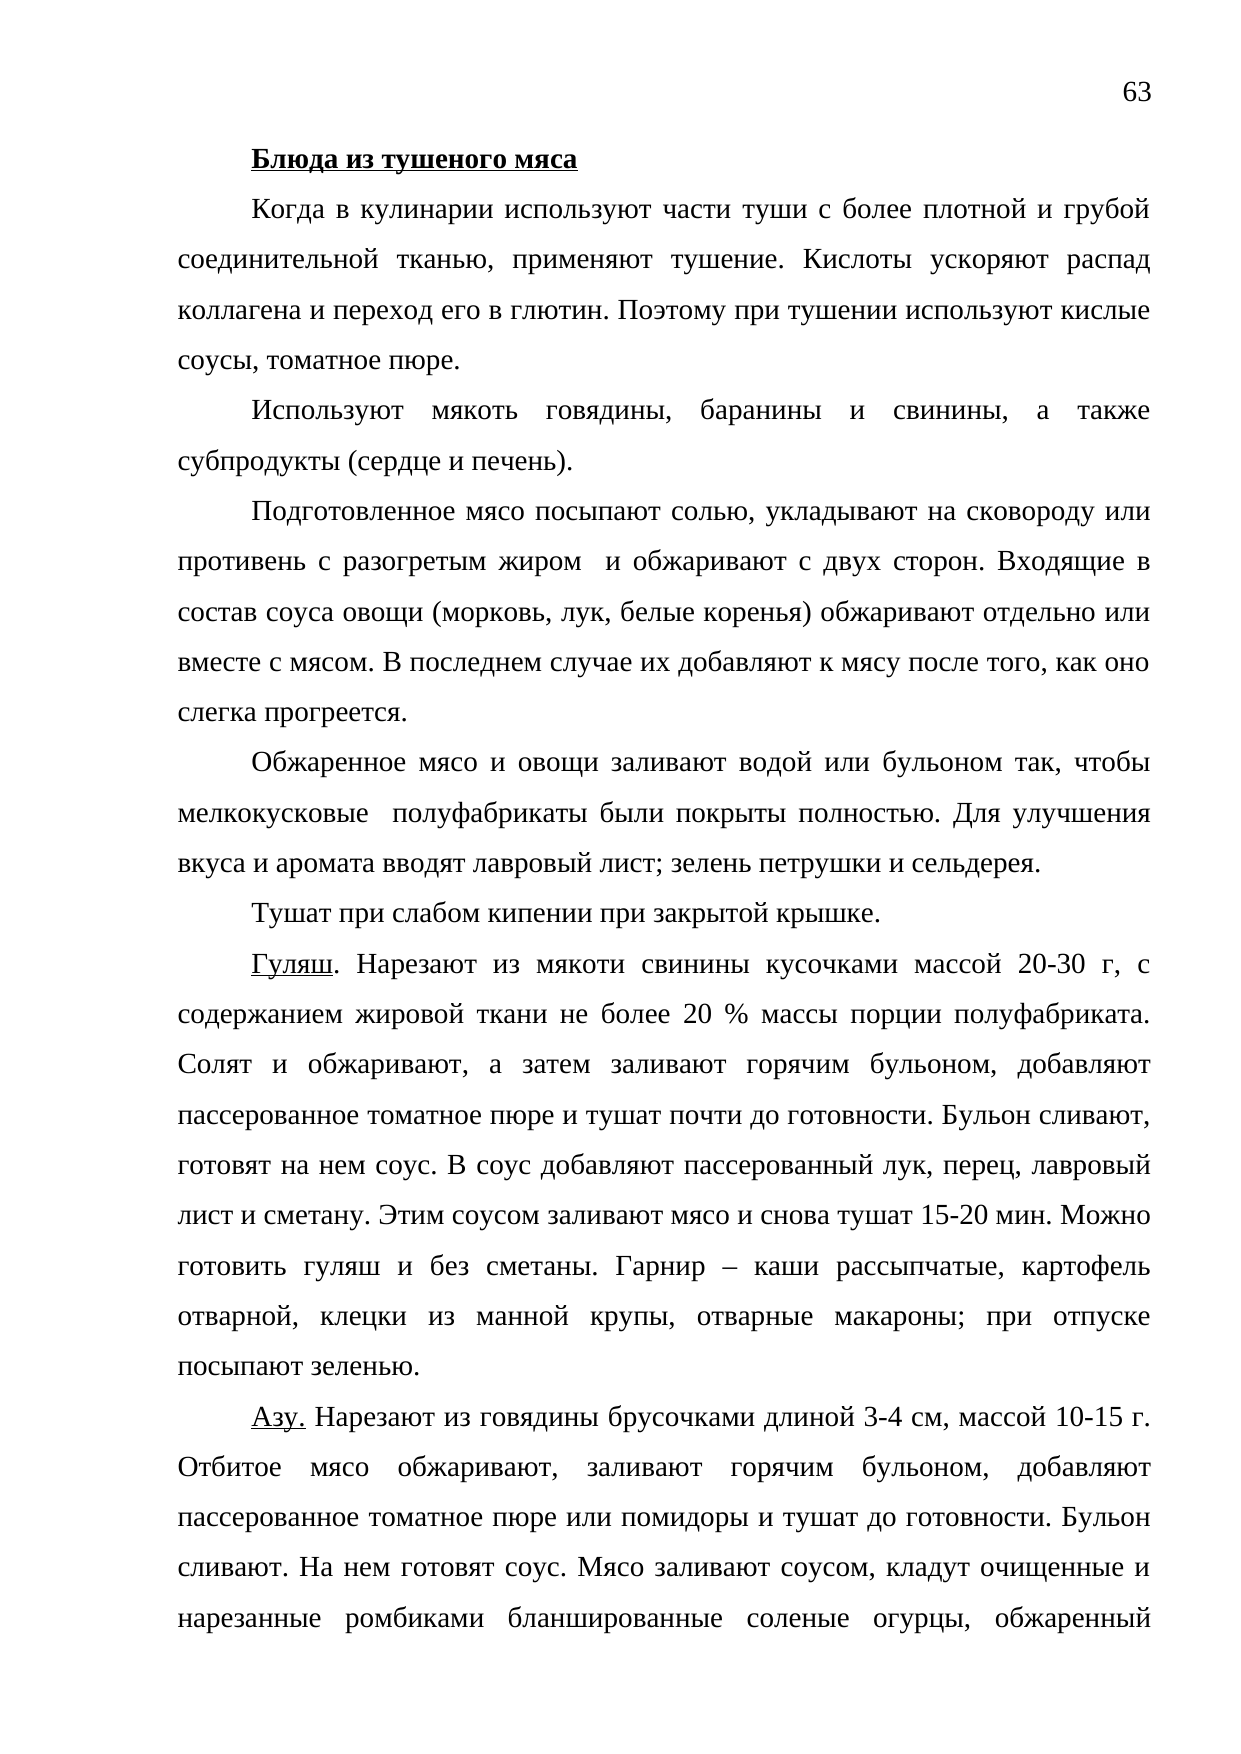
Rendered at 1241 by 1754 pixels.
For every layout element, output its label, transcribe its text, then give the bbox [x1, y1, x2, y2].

text Блюда из тушеного мяса [177, 141, 1152, 174]
text Обжаренное мясо и овощи заливают водой или бульоном так, чтобы мелкокусковые полуфабрикаты были покрыты полностью. Для улучшения вкуса и аромата вводят лавровый лист; зелень петрушки и сельдерея. [177, 744, 1152, 879]
text Тушат при слабом кипении при закрытой крышке. [177, 896, 1152, 929]
text Используют мякоть говядины, баранины и свинины, а также субпродукты (сердце и печень). [177, 392, 1152, 476]
text Гуляш. Нарезают из мякоти свинины кусочками массой 20-, с содержанием жировой ткани не более 20 % массы порции полуфабриката. Солят и обжаривают, а затем заливают горячим бульоном, добавляют пассерованное томатное пюре и тушат почти до готовности. Бульон сливают, готовят на нем соус. В соус добавляют пассерованный лук, перец, лавровый лист и сметану. Этим соусом заливают мясо и снова тушат 15-20 мин. Можно готовить гуляш и без сметаны. Гарнир – каши рассыпчатые, картофель отварной, клецки из манной крупы, отварные макароны; при отпуске посыпают зеленью. [177, 946, 1152, 1382]
text Когда в кулинарии используют части туши с более плотной и грубой соединительной тканью, применяют тушение. Кислоты ускоряют распад коллагена и переход его в глютин. Поэтому при тушении используют кислые соусы, томатное пюре. [177, 191, 1152, 376]
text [177, 1399, 1152, 1633]
text Подготовленное мясо посыпают солью, укладывают на сковороду или противень с разогретым жиром и обжаривают с двух сторон. Входящие в состав соуса овощи (морковь, лук, белые коренья) обжаривают отдельно или вместе с мясом. В последнем случае их добавляют к мясу после того, как оно слегка прогреется. [177, 493, 1152, 728]
